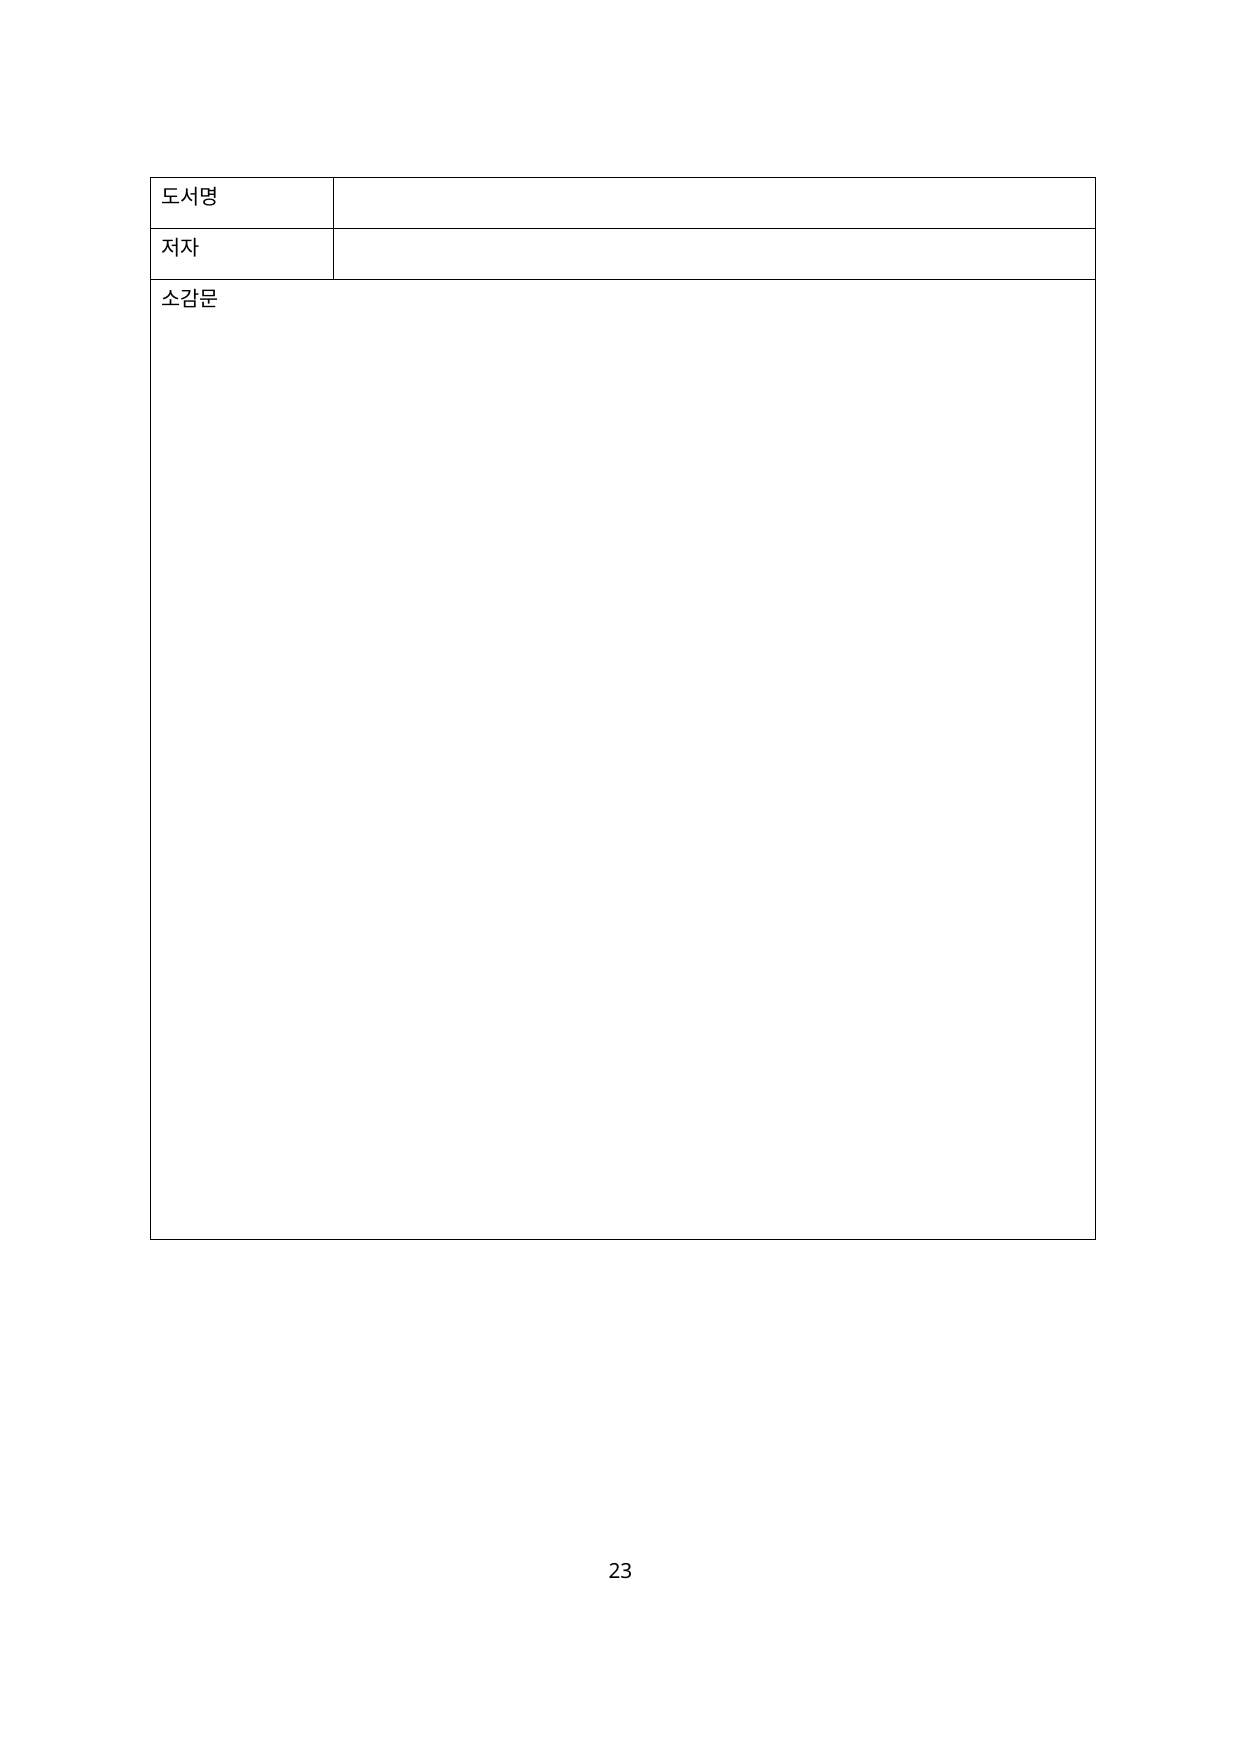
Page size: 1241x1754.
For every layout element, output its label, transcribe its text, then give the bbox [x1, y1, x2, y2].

table_cell [334, 229, 1095, 279]
table_header 도서명 [151, 178, 333, 228]
table_cell 소감문 [151, 280, 1095, 1239]
table_cell 저자 [151, 229, 333, 279]
table_header [334, 178, 1095, 228]
